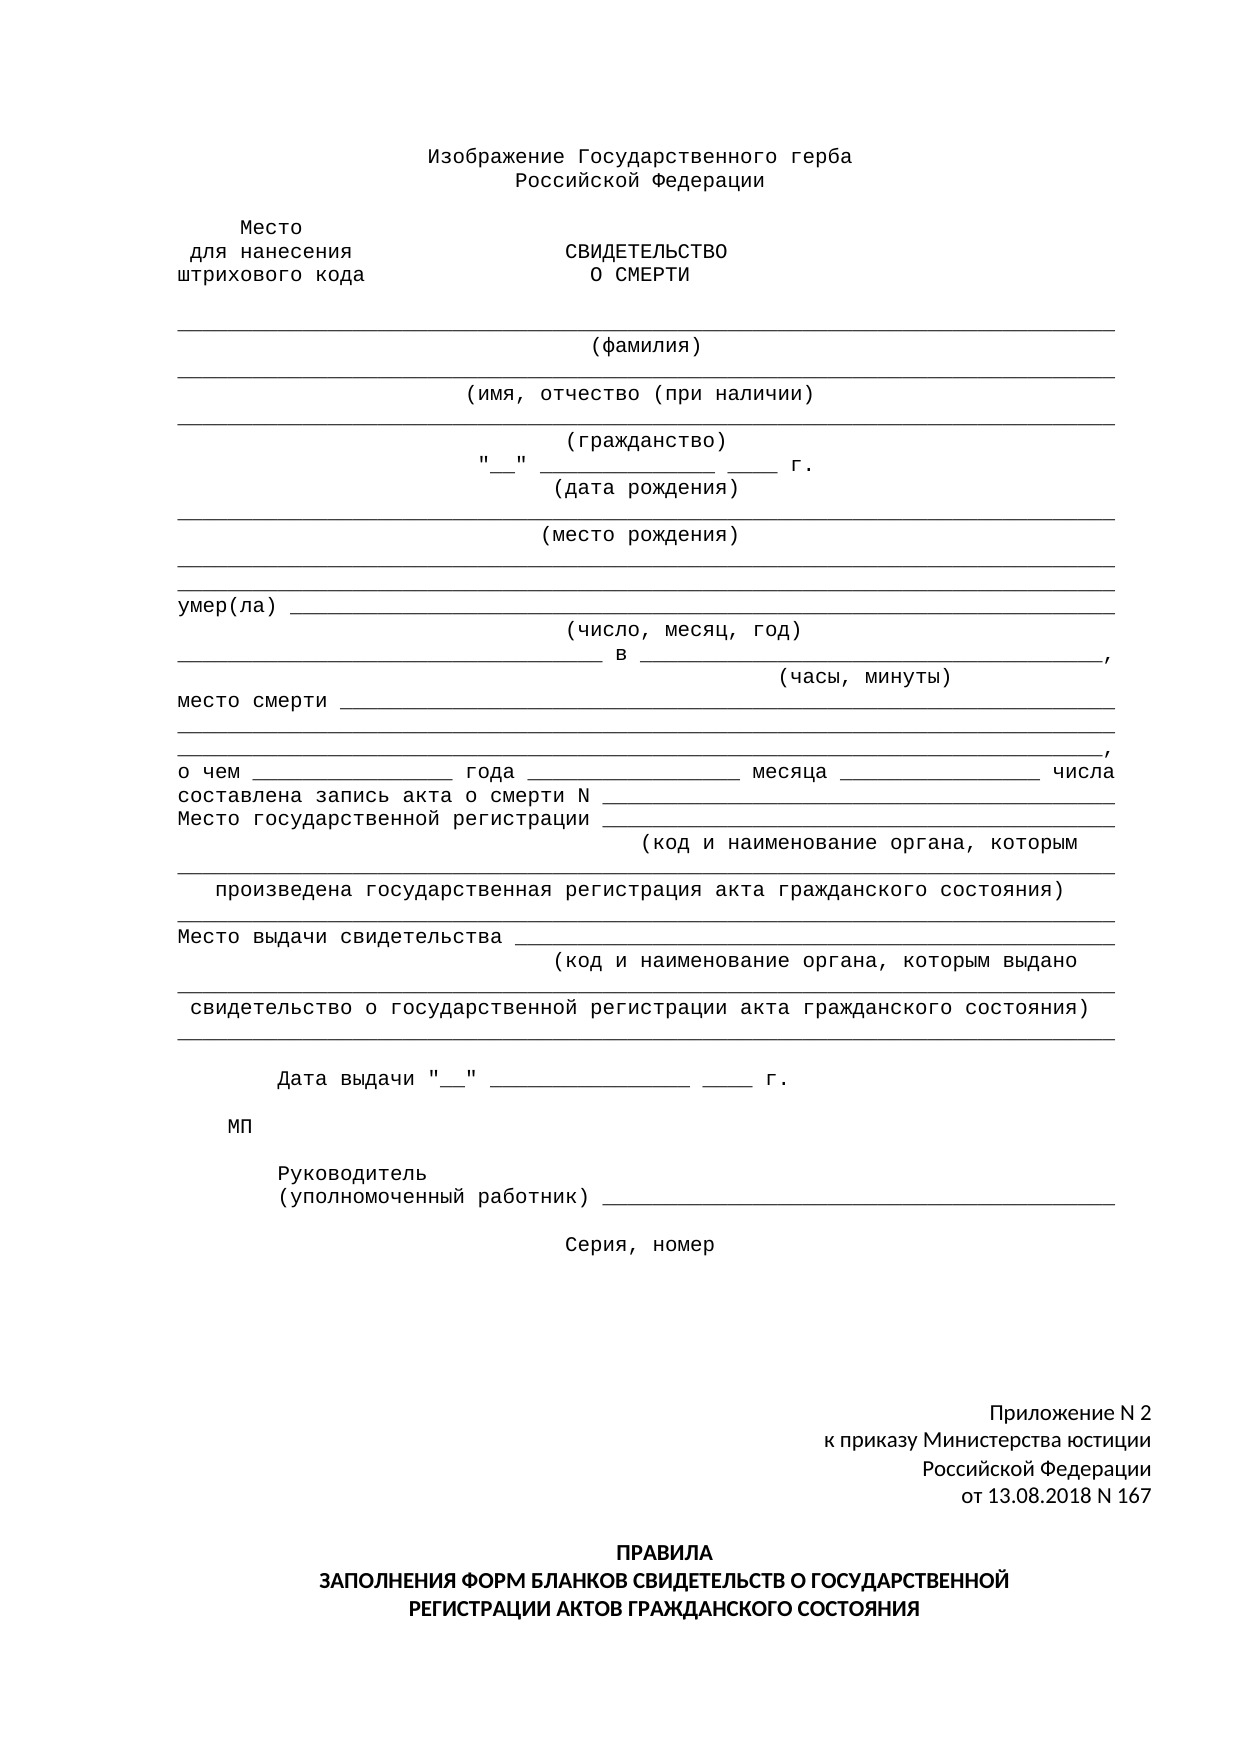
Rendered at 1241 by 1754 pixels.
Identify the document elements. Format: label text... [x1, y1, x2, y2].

text МП [177, 1116, 1152, 1139]
text ___________________________________________________________________________ [177, 974, 1152, 997]
text ___________________________________________________________________________ [177, 1021, 1152, 1045]
text "__" ______________ ____ г. [177, 453, 1152, 477]
text Место государственной регистрации _________________________________________ [177, 808, 1152, 832]
text Приложение N 2 [177, 1398, 1152, 1426]
title РЕГИСТРАЦИИ АКТОВ ГРАЖДАНСКОГО СОСТОЯНИЯ [177, 1594, 1152, 1622]
text ___________________________________________________________________________ [177, 572, 1152, 595]
text Российской Федерации [177, 170, 1152, 193]
title ПРАВИЛА [177, 1538, 1152, 1566]
text __________________________________________________________________________, [177, 737, 1152, 761]
text от 13.08.2018 N 167 [177, 1482, 1152, 1510]
text (часы, минуты) [177, 666, 1152, 690]
text (уполномоченный работник) _________________________________________ [177, 1187, 1152, 1210]
text ___________________________________________________________________________ [177, 856, 1152, 879]
text ___________________________________________________________________________ [177, 903, 1152, 926]
text __________________________________ в _____________________________________, [177, 643, 1152, 666]
text произведена государственная регистрация акта гражданского состояния) [177, 879, 1152, 903]
text Руководитель [177, 1163, 1152, 1187]
text (гражданство) [177, 430, 1152, 453]
text (код и наименование органа, которым выдано [177, 950, 1152, 974]
text ___________________________________________________________________________ [177, 501, 1152, 524]
text место смерти ______________________________________________________________ [177, 690, 1152, 714]
text для нанесения СВИДЕТЕЛЬСТВО [177, 241, 1152, 264]
text ___________________________________________________________________________ [177, 548, 1152, 572]
text умер(ла) __________________________________________________________________ [177, 595, 1152, 619]
text Место [177, 217, 1152, 241]
text (фамилия) [177, 335, 1152, 359]
text ___________________________________________________________________________ [177, 714, 1152, 737]
text штрихового кода О СМЕРТИ [177, 264, 1152, 288]
text (место рождения) [177, 524, 1152, 548]
text свидетельство о государственной регистрации акта гражданского состояния) [177, 997, 1152, 1021]
text Серия, номер [177, 1234, 1152, 1257]
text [177, 312, 1152, 335]
text Изображение Государственного герба [177, 146, 1152, 170]
title ЗАПОЛНЕНИЯ ФОРМ БЛАНКОВ СВИДЕТЕЛЬСТВ О ГОСУДАРСТВЕННОЙ [177, 1566, 1152, 1594]
text Место выдачи свидетельства ________________________________________________ [177, 926, 1152, 950]
text к приказу Министерства юстиции [177, 1426, 1152, 1454]
text ___________________________________________________________________________ [177, 406, 1152, 430]
text о чем ________________ года _________________ месяца ________________ числа [177, 761, 1152, 784]
text (дата рождения) [177, 477, 1152, 501]
text (число, месяц, год) [177, 619, 1152, 643]
text (код и наименование органа, которым [177, 832, 1152, 856]
text ___________________________________________________________________________ [177, 359, 1152, 383]
text составлена запись акта о смерти N _________________________________________ [177, 784, 1152, 808]
text (имя, отчество (при наличии) [177, 383, 1152, 406]
text Дата выдачи "__" ________________ ____ г. [177, 1068, 1152, 1092]
text Российской Федерации [177, 1454, 1152, 1482]
